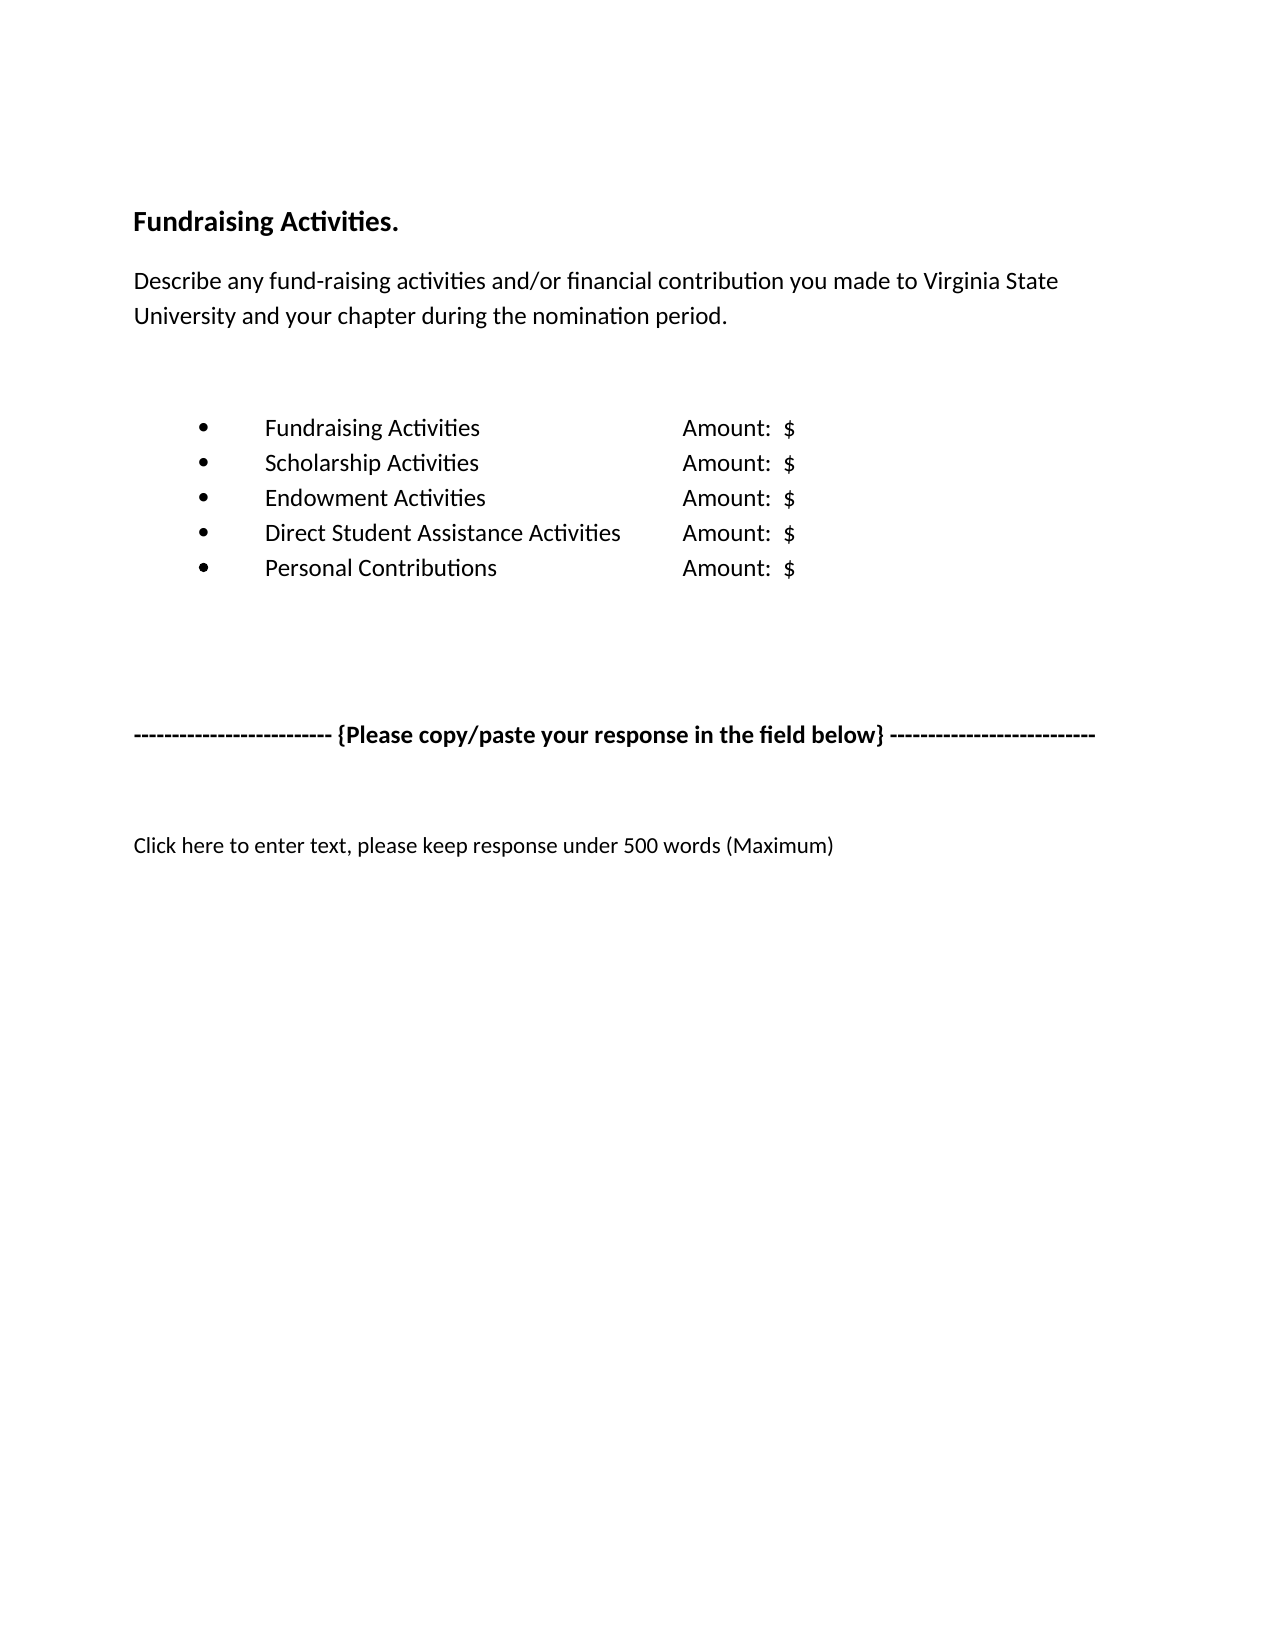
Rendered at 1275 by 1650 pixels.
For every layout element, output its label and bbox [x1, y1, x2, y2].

table_header [49, 141, 1164, 1498]
